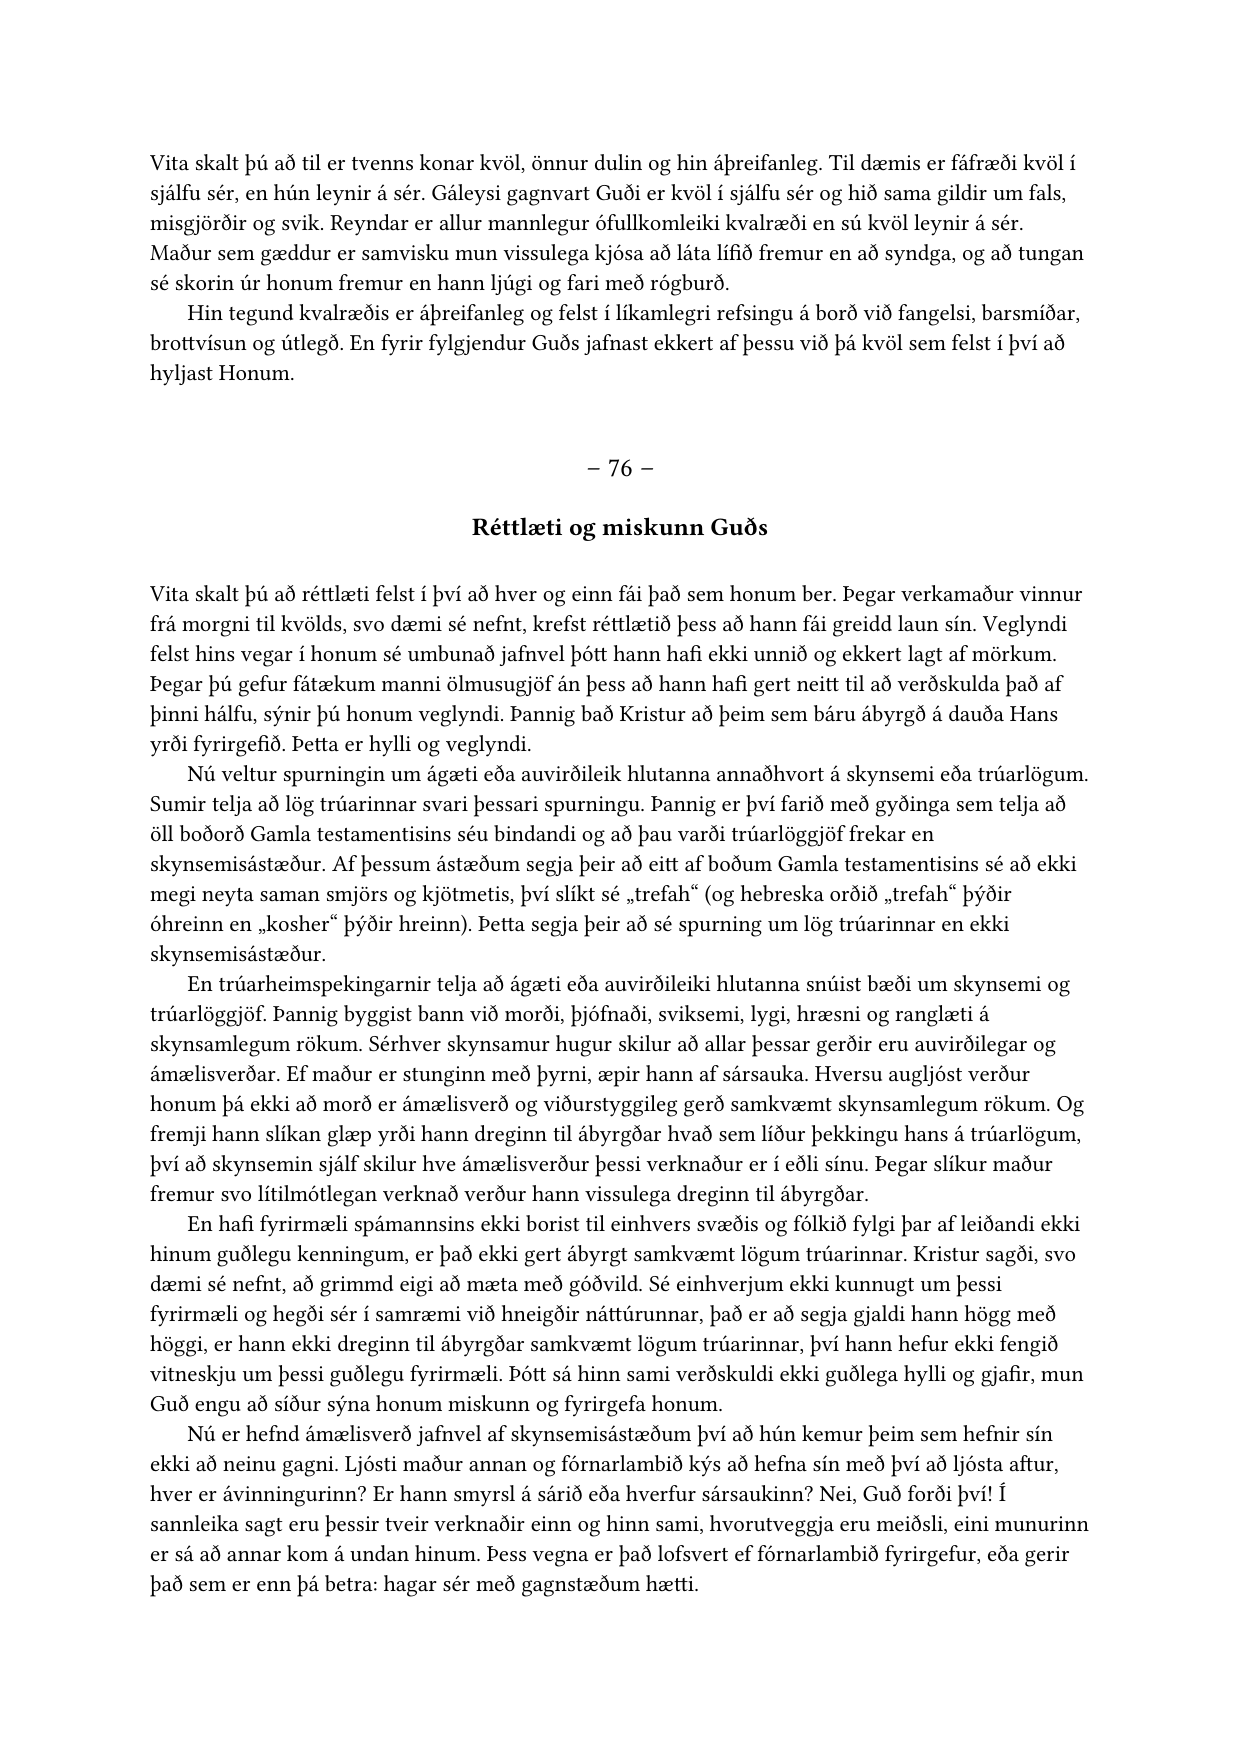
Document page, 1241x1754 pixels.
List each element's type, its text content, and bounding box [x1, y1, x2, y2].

text Nú er hefnd ámælisverð jafnvel af skynsemisástæðum því að hún kemur þeim sem hefnir sín ekki að neinu gagni. Ljósti maður annan og fórnarlambið kýs að hefna sín með því að ljósta aftur, hver er ávinningurinn? Er hann smyrsl á sárið eða hverfur sársaukinn? Nei, Guð forði því! Í sannleika sagt eru þessir tveir verknaðir einn og hinn sami, hvorutveggja eru meiðsli, eini munurinn er sá að annar kom á undan hinum. Þess vegna er það lofsvert ef fórnarlambið fyrirgefur, eða gerir það sem er enn þá betra: hagar sér með gagnstæðum hætti. [150, 1421, 1090, 1597]
text Nú veltur spurningin um ágæti eða auvirðileik hlutanna annaðhvort á skynsemi eða trúarlögum. Sumir telja að lög trúarinnar svari þessari spurningu. Þannig er því farið með gyðinga sem telja að öll boðorð Gamla testamentisins séu bindandi og að þau varði trúarlöggjöf frekar en skynsemisástæður. Af þessum ástæðum segja þeir að eitt af boðum Gamla testamentisins sé að ekki megi neyta saman smjörs og kjötmetis, því slíkt sé „trefah“ (og hebreska orðið „trefah“ þýðir óhreinn en „kosher“ þýðir hreinn). Þetta segja þeir að sé spurning um lög trúarinnar en ekki skynsemisástæður. [150, 761, 1090, 967]
text Vita skalt þú að réttlæti felst í því að hver og einn fái það sem honum ber. Þegar verkamaður vinnur frá morgni til kvölds, svo dæmi sé nefnt, krefst réttlætið þess að hann fái greidd laun sín. Veglyndi felst hins vegar í honum sé umbunað jafnvel þótt hann hafi ekki unnið og ekkert lagt af mörkum. Þegar þú gefur fátækum manni ölmusugjöf án þess að hann hafi gert neitt til að verðskulda það af þinni hálfu, sýnir þú honum veglyndi. Þannig bað Kristur að þeim sem báru ábyrgð á dauða Hans yrði fyrirgefið. Þetta er hylli og veglyndi. [150, 581, 1090, 757]
text Vita skalt þú að til er tvenns konar kvöl, önnur dulin og hin áþreifanleg. Til dæmis er fáfræði kvöl í sjálfu sér, en hún leynir á sér. Gáleysi gagnvart Guði er kvöl í sjálfu sér og hið sama gildir um fals, misgjörðir og svik. Reyndar er allur mannlegur ófullkomleiki kvalræði en sú kvöl leynir á sér. Maður sem gæddur er samvisku mun vissulega kjósa að láta lífið fremur en að syndga, og að tungan sé skorin úr honum fremur en hann ljúgi og fari með rógburð. [150, 150, 1090, 296]
title Réttlæti og miskunn Guðs [150, 513, 1090, 542]
text En hafi fyrirmæli spámannsins ekki borist til einhvers svæðis og fólkið fylgi þar af leiðandi ekki hinum guðlegu kenningum, er það ekki gert ábyrgt samkvæmt lögum trúarinnar. Kristur sagði, svo dæmi sé nefnt, að grimmd eigi að mæta með góðvild. Sé einhverjum ekki kunnugt um þessi fyrirmæli og hegði sér í samræmi við hneigðir náttúrunnar, það er að segja gjaldi hann högg með höggi, er hann ekki dreginn til ábyrgðar samkvæmt lögum trúarinnar, því hann hefur ekki fengið vitneskju um þessi guðlegu fyrirmæli. Þótt sá hinn sami verðskuldi ekki guðlega hylli og gjafir, mun Guð engu að síður sýna honum miskunn og fyrirgefa honum. [150, 1211, 1090, 1417]
text – 76 – [150, 452, 1090, 483]
text En trúarheimspekingarnir telja að ágæti eða auvirðileiki hlutanna snúist bæði um skynsemi og trúarlöggjöf. Þannig byggist bann við morði, þjófnaði, sviksemi, lygi, hræsni og ranglæti á skynsamlegum rökum. Sérhver skynsamur hugur skilur að allar þessar gerðir eru auvirðilegar og ámælisverðar. Ef maður er stunginn með þyrni, æpir hann af sársauka. Hversu augljóst verður honum þá ekki að morð er ámælisverð og viðurstyggileg gerð samkvæmt skynsamlegum rökum. Og fremji hann slíkan glæp yrði hann dreginn til ábyrgðar hvað sem líður þekkingu hans á trúarlögum, því að skynsemin sjálf skilur hve ámælisverður þessi verknaður er í eðli sínu. Þegar slíkur maður fremur svo lítilmótlegan verknað verður hann vissulega dreginn til ábyrgðar. [150, 971, 1090, 1207]
text Hin tegund kvalræðis er áþreifanleg og felst í líkamlegri refsingu á borð við fangelsi, barsmíðar, brottvísun og útlegð. En fyrir fylgjendur Guðs jafnast ekkert af þessu við þá kvöl sem felst í því að hyljast Honum. [150, 300, 1090, 386]
